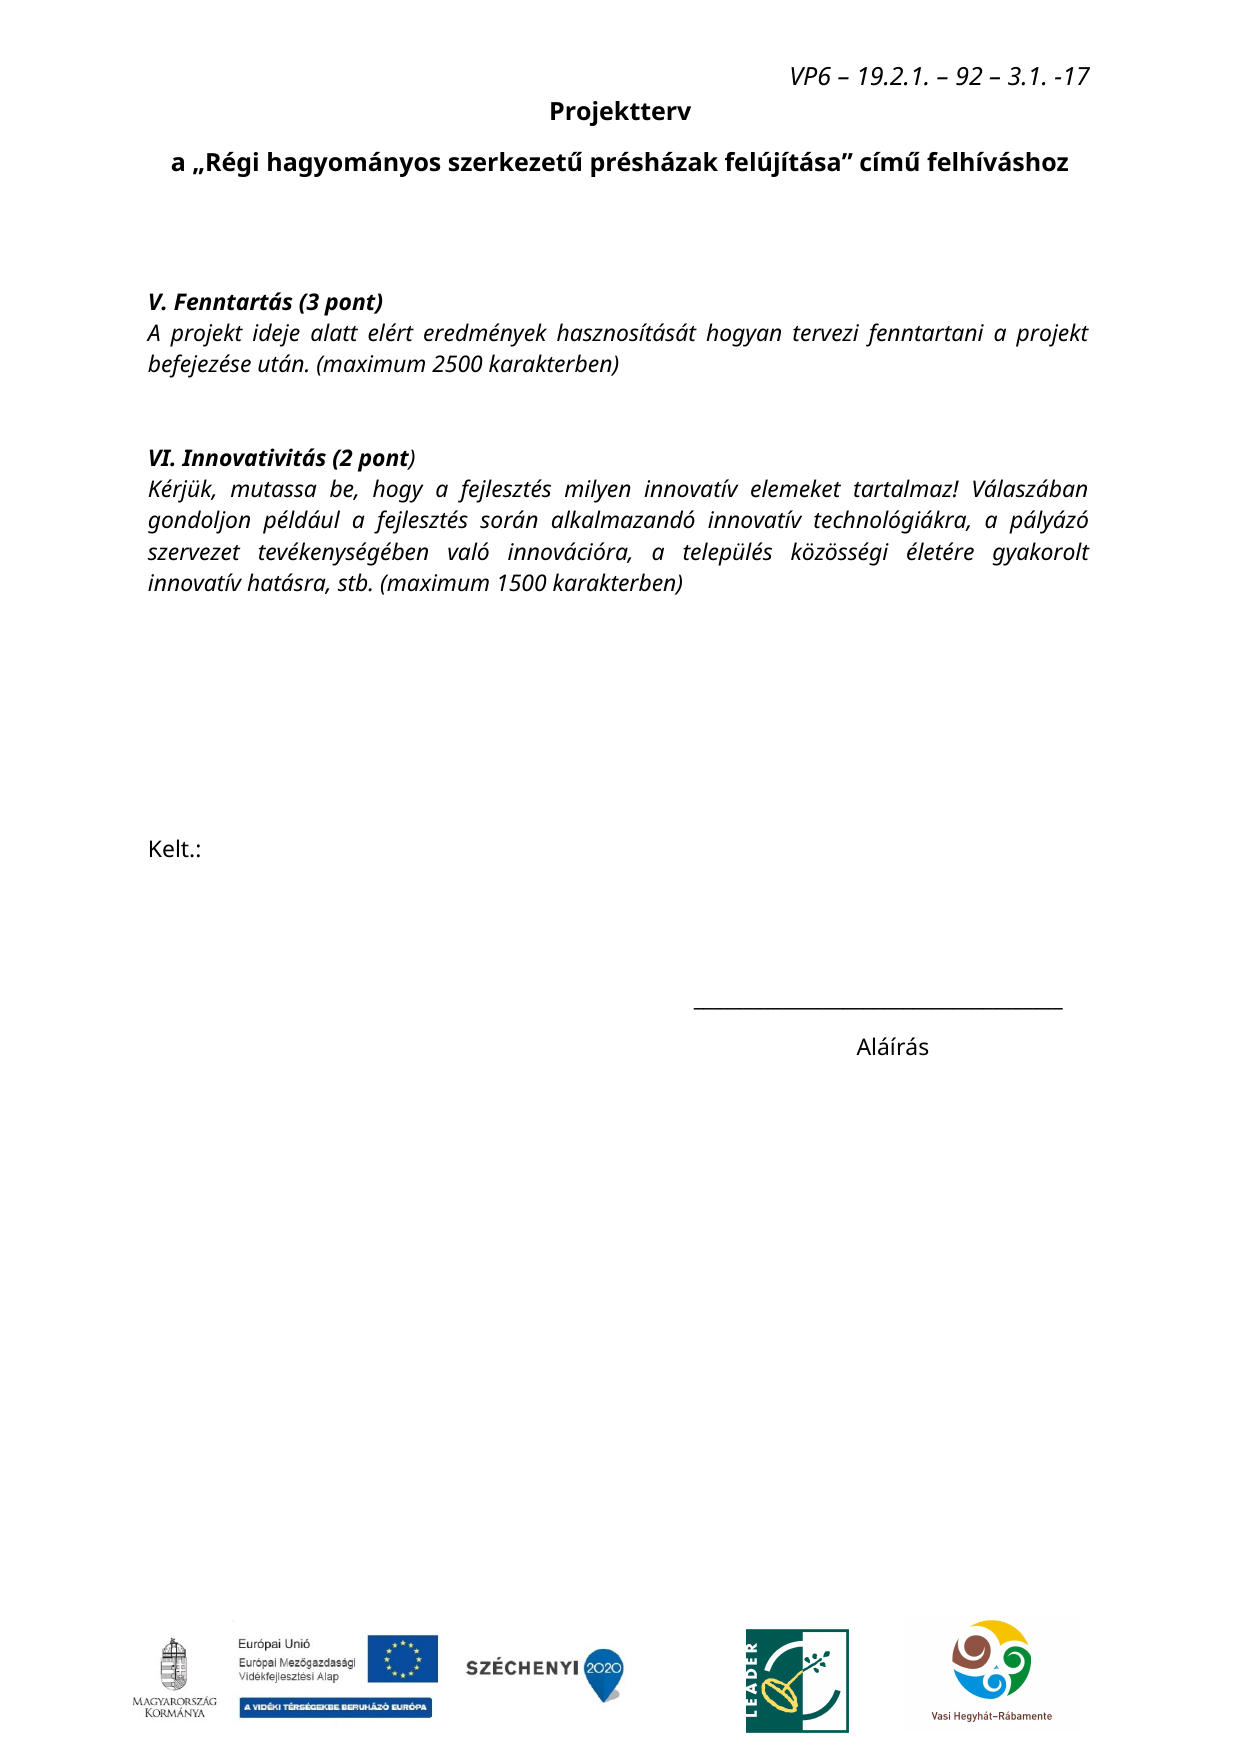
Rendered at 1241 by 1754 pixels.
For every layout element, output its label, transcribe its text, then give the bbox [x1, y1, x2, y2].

text A projekt ideje alatt elért eredmények hasznosítását hogyan tervezi fenntartani a projekt befejezése után. (maximum 2500 karakterben) [148, 317, 1093, 379]
text Kérjük, mutassa be, hogy a fejlesztés milyen innovatív elemeket tartalmaz! Válaszában gondoljon például a fejlesztés során alkalmazandó innovatív technológiákra, a pályázó szervezet tevékenységében való innovációra, a település közösségi életére gyakorolt innovatív hatásra, stb. (maximum 1500 karakterben) [148, 473, 1093, 598]
text Kelt.: [148, 833, 1093, 864]
picture [131, 1620, 660, 1732]
picture [746, 1629, 849, 1733]
text VI. Innovativitás (2 pont) [148, 442, 1093, 473]
text V. Fenntartás (3 pont) [148, 286, 1093, 317]
picture [901, 1614, 1082, 1732]
text Aláírás [148, 1031, 1093, 1062]
